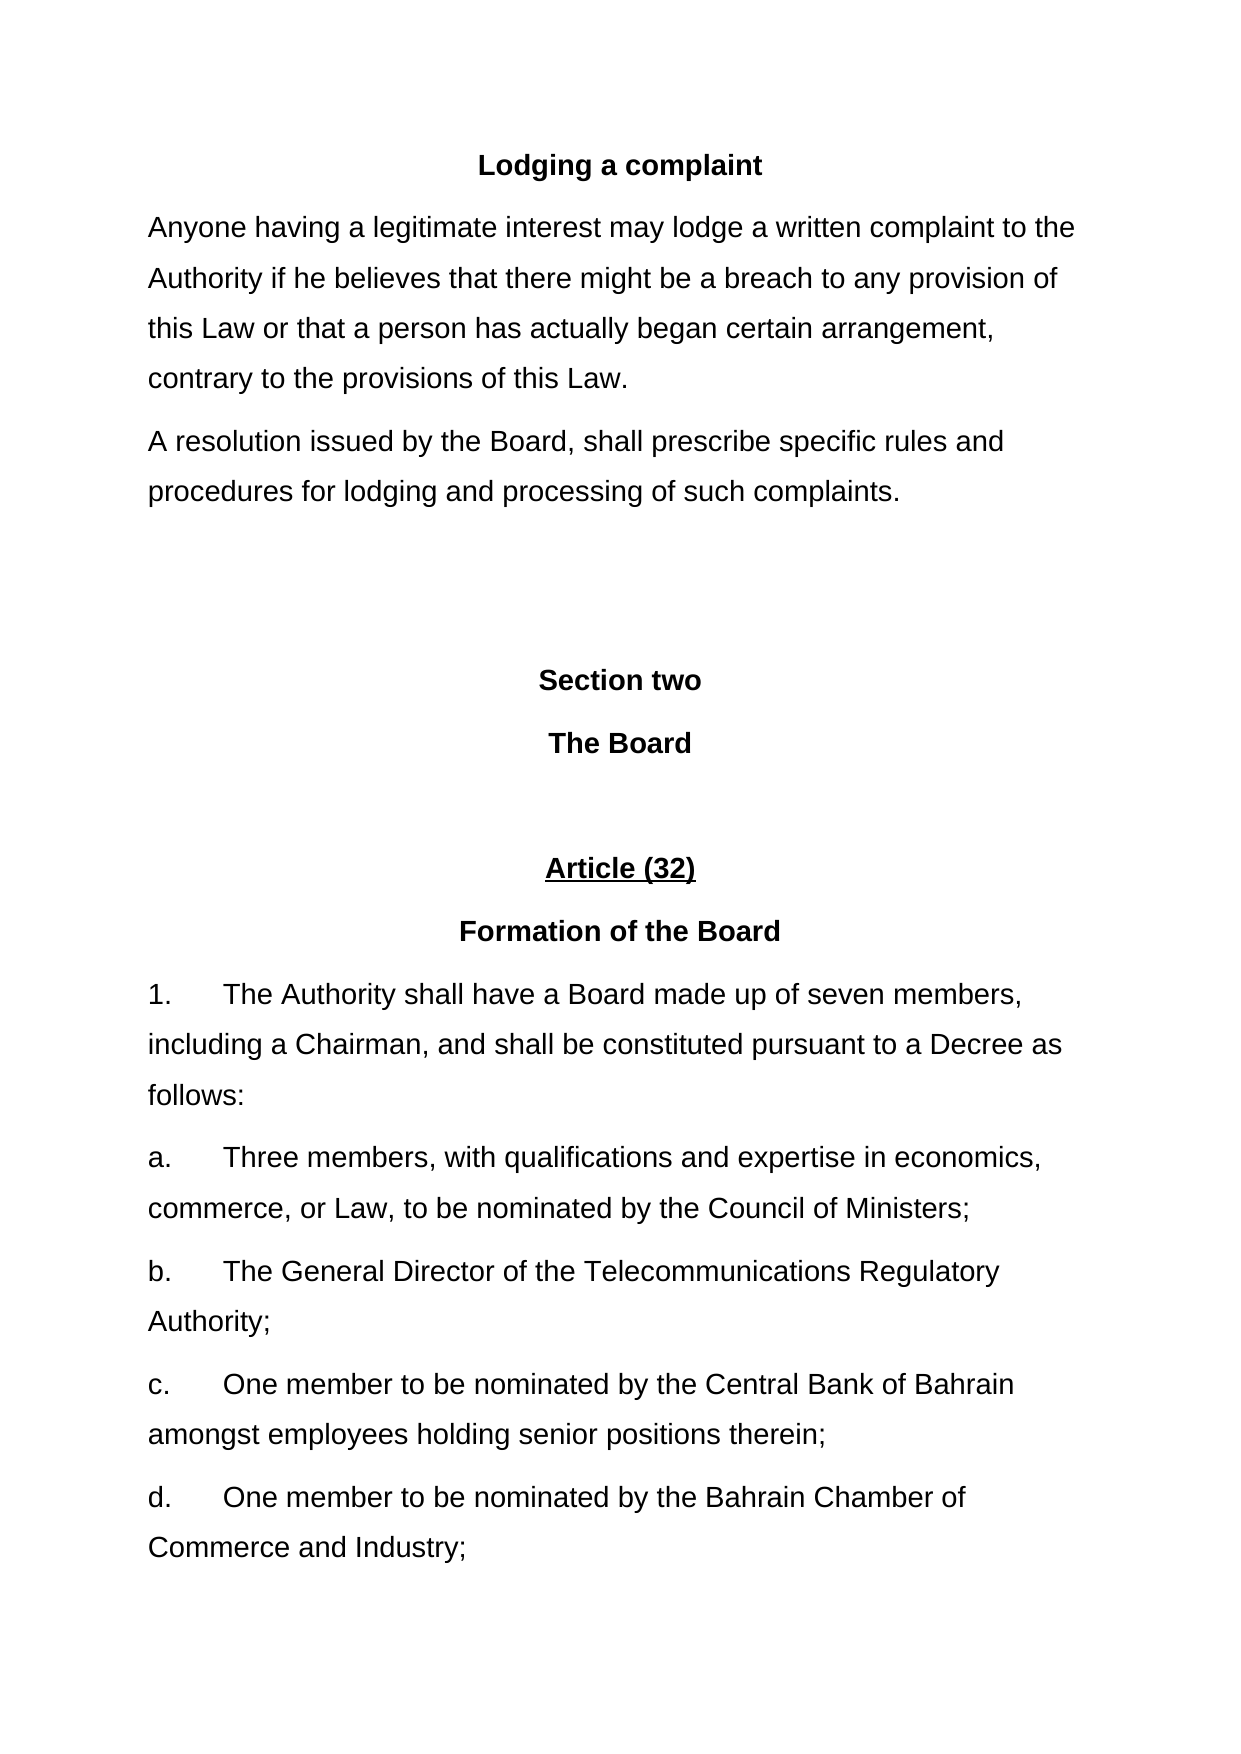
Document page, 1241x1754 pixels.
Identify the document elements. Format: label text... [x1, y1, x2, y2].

text Lodging a complaint [148, 148, 1093, 181]
list Three members, with qualifications and expertise in economics, commerce, or Law, to be nominated by the Council of Ministers; [148, 1140, 1093, 1224]
list The General Director of the Telecommunications Regulatory Authority; [148, 1253, 1093, 1337]
text The Board [148, 726, 1093, 759]
text Section two [148, 663, 1093, 696]
text A resolution issued by the Board, shall prescribe specific rules and procedures for lodging and processing of such complaints. [148, 424, 1093, 508]
text Anyone having a legitimate interest may lodge a written complaint to the Authority if he believes that there might be a breach to any provision of this Law or that a person has actually began certain arrangement, contrary to the provisions of this Law. [148, 210, 1093, 395]
list The Authority shall have a Board made up of seven members, including a Chairman, and shall be constituted pursuant to a Decree as follows: [148, 977, 1093, 1111]
list One member to be nominated by the Bahrain Chamber of Commerce and Industry; [148, 1480, 1093, 1564]
list One member to be nominated by the Central Bank of Bahrain amongst employees holding senior positions therein; [148, 1367, 1093, 1451]
text Formation of the Board [148, 914, 1093, 948]
text Article (32) [148, 851, 1093, 885]
